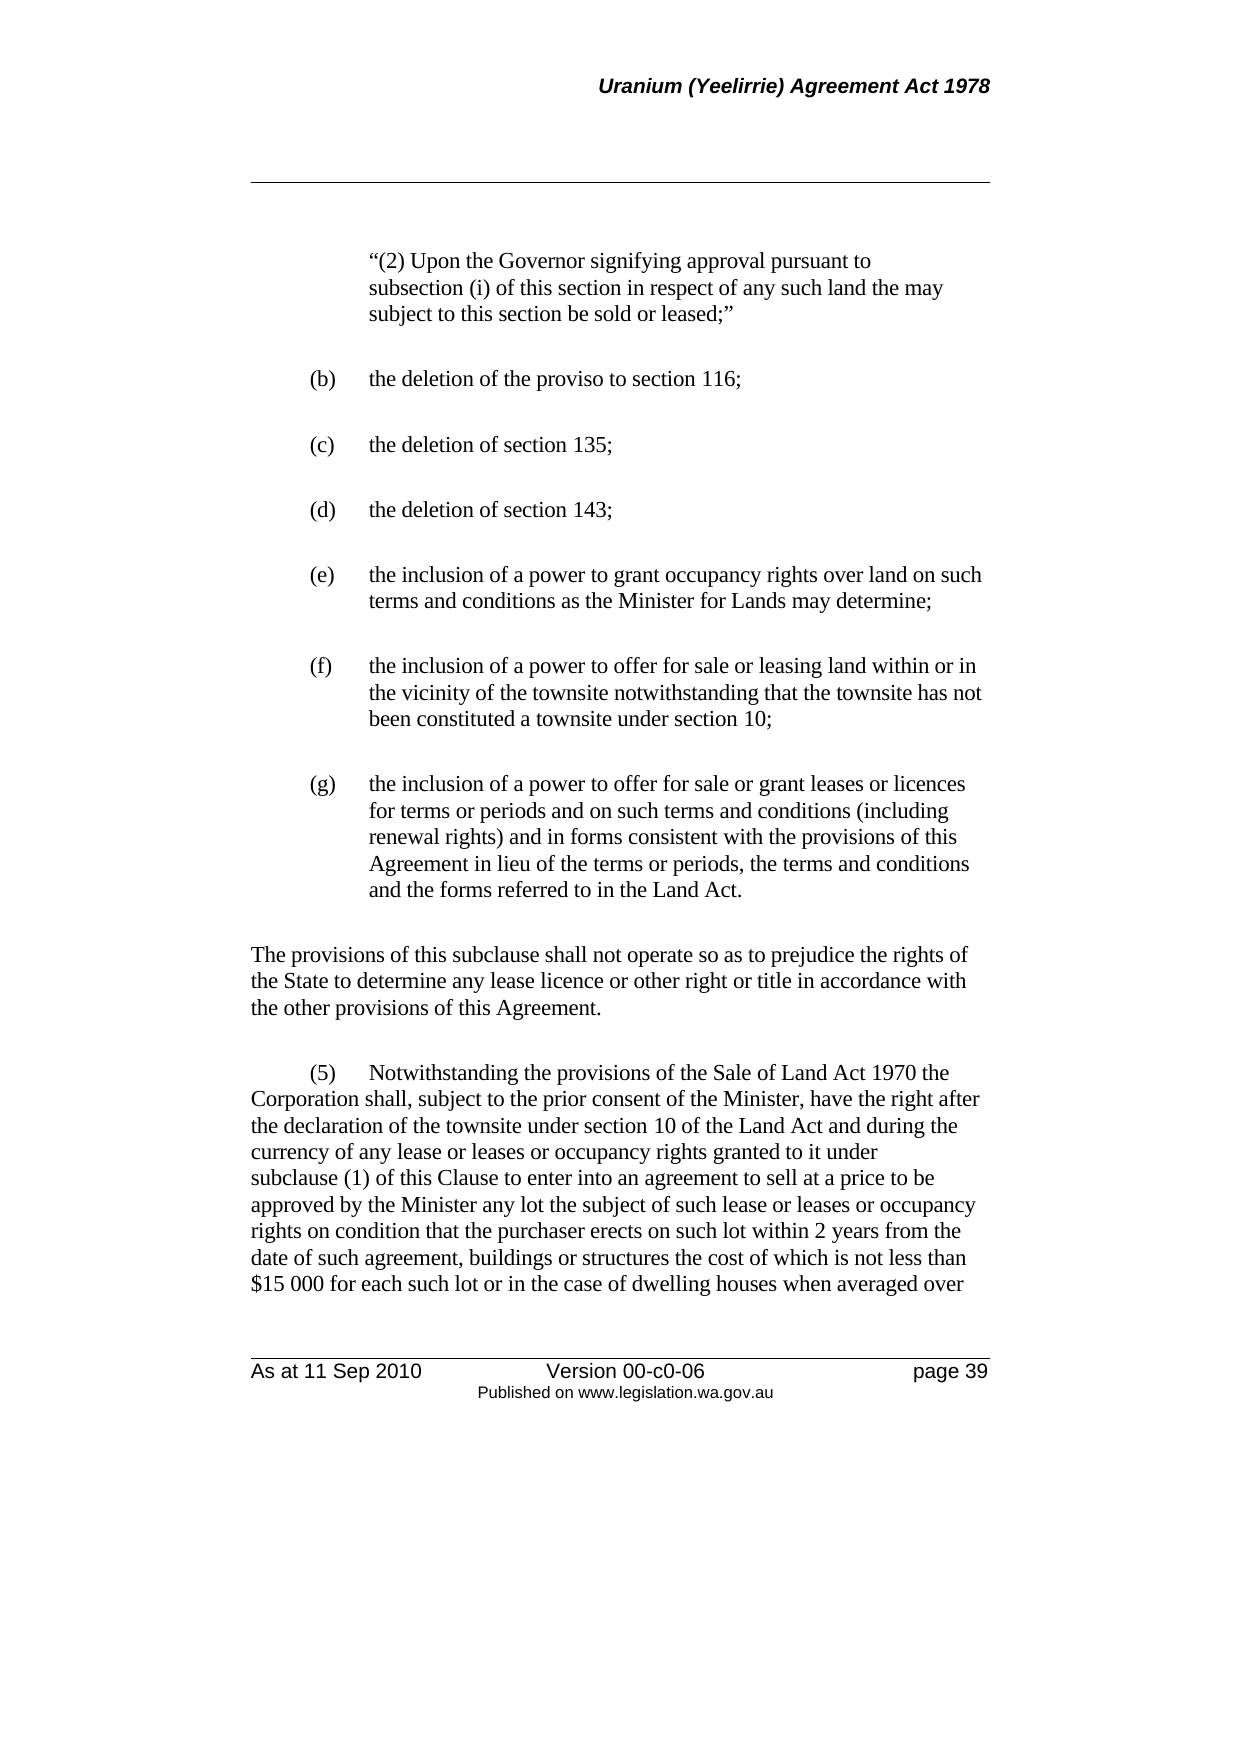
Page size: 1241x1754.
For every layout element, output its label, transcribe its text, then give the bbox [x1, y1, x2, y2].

text (b) the deletion of the proviso to section 116; [251, 365, 990, 392]
text “(2) Upon the Governor signifying approval pursuant to subsection (i) of this section in respect of any such land the may subject to this section be sold or leased;” [251, 247, 990, 327]
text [251, 1059, 990, 1296]
text (c) the deletion of section 135; [251, 431, 990, 457]
text The provisions of this subclause shall not operate so as to prejudice the rights of the State to determine any lease licence or other right or title in accordance with the other provisions of this Agreement. [251, 941, 990, 1020]
text (d) the deletion of section 143; [251, 496, 990, 522]
text (f) the inclusion of a power to offer for sale or leasing land within or in the vicinity of the townsite notwithstanding that the townsite has not been constituted a townsite under section 10; [251, 653, 990, 732]
text (e) the inclusion of a power to grant occupancy rights over land on such terms and conditions as the Minister for Lands may determine; [251, 561, 990, 614]
text (g) the inclusion of a power to offer for sale or grant leases or licences for terms or periods and on such terms and conditions (including renewal rights) and in forms consistent with the provisions of this Agreement in lieu of the terms or periods, the terms and conditions and the forms referred to in the Land Act. [251, 771, 990, 902]
